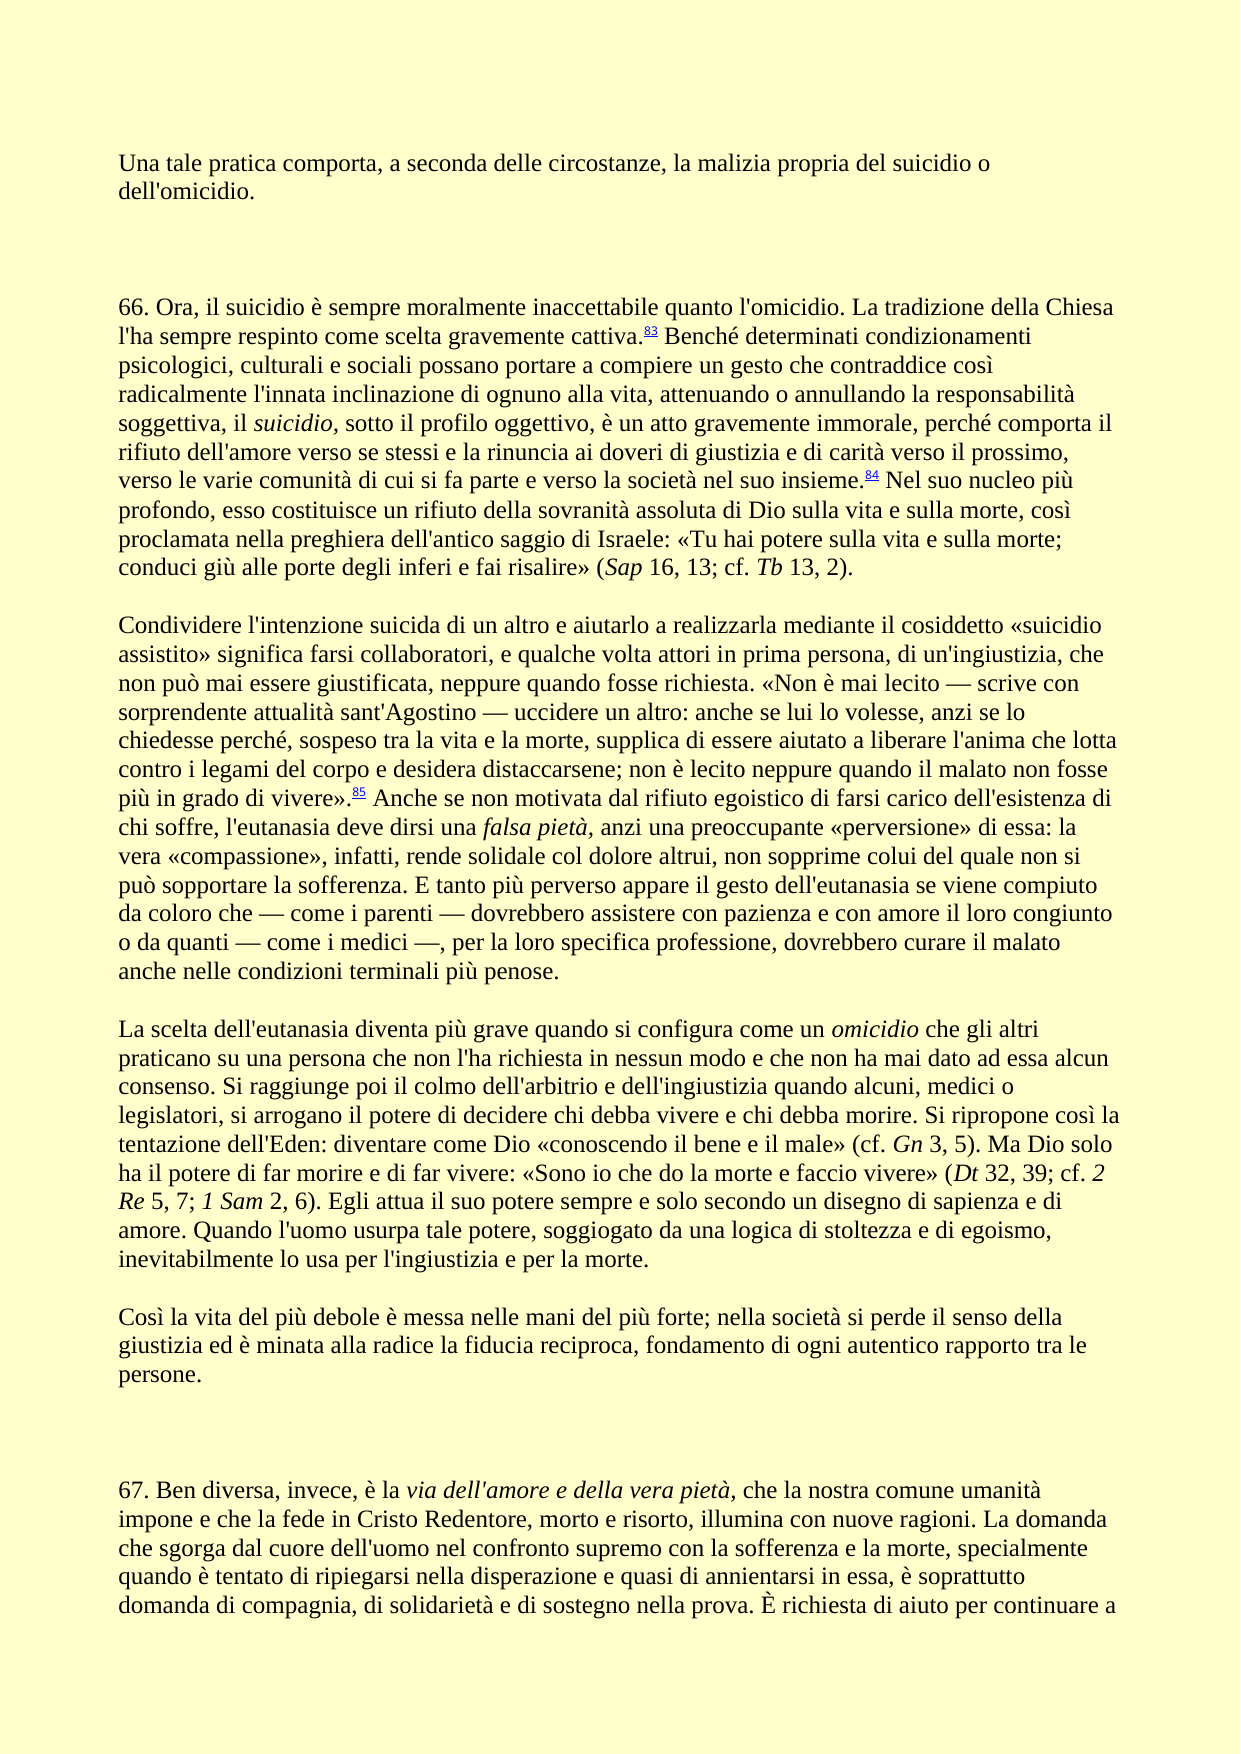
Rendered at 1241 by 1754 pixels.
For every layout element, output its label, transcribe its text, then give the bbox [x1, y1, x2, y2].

text Una tale pratica comporta, a seconda delle circostanze, la malizia propria del suicidio o dell'omicidio. [118, 148, 1122, 205]
text Condividere l'intenzione suicida di un altro e aiutarlo a realizzarla mediante il cosiddetto «suicidio assistito» significa farsi collaboratori, e qualche volta attori in prima persona, di un'ingiustizia, che non può mai essere giustificata, neppure quando fosse richiesta. «Non è mai lecito — scrive con sorprendente attualità sant'Agostino — uccidere un altro: anche se lui lo volesse, anzi se lo chiedesse perché, sospeso tra la vita e la morte, supplica di essere aiutato a liberare l'anima che lotta contro i legami del corpo e desidera distaccarsene; non è lecito neppure quando il malato non fosse più in grado di vivere».85 Anche se non motivata dal rifiuto egoistico di farsi carico dell'esistenza di chi soffre, l'eutanasia deve dirsi una falsa pietà, anzi una preoccupante «perversione» di essa: la vera «compassione», infatti, rende solidale col dolore altrui, non sopprime colui del quale non si può sopportare la sofferenza. E tanto più perverso appare il gesto dell'eutanasia se viene compiuto da coloro che — come i parenti — dovrebbero assistere con pazienza e con amore il loro congiunto o da quanti — come i medici —, per la loro specifica professione, dovrebbero curare il malato anche nelle condizioni terminali più penose. [118, 610, 1122, 985]
text La scelta dell'eutanasia diventa più grave quando si configura come un omicidio che gli altri praticano su una persona che non l'ha richiesta in nessun modo e che non ha mai dato ad essa alcun consenso. Si raggiunge poi il colmo dell'arbitrio e dell'ingiustizia quando alcuni, medici o legislatori, si arrogano il potere di decidere chi debba vivere e chi debba morire. Si ripropone così la tentazione dell'Eden: diventare come Dio «conoscendo il bene e il male» (cf. Gn 3, 5). Ma Dio solo ha il potere di far morire e di far vivere: «Sono io che do la morte e faccio vivere» (Dt 32, 39; cf. 2 Re 5, 7; 1 Sam 2, 6). Egli attua il suo potere sempre e solo secondo un disegno di sapienza e di amore. Quando l'uomo usurpa tale potere, soggiogato da una logica di stoltezza e di egoismo, inevitabilmente lo usa per l'ingiustizia e per la morte. [118, 1014, 1122, 1273]
text Così la vita del più debole è messa nelle mani del più forte; nella società si perde il senso della giustizia ed è minata alla radice la fiducia reciproca, fondamento di ogni autentico rapporto tra le persone. [118, 1302, 1122, 1388]
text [118, 1475, 1122, 1619]
text 66. Ora, il suicidio è sempre moralmente inaccettabile quanto l'omicidio. La tradizione della Chiesa l'ha sempre respinto come scelta gravemente cattiva.83 Benché determinati condizionamenti psicologici, culturali e sociali possano portare a compiere un gesto che contraddice così radicalmente l'innata inclinazione di ognuno alla vita, attenuando o annullando la responsabilità soggettiva, il suicidio, sotto il profilo oggettivo, è un atto gravemente immorale, perché comporta il rifiuto dell'amore verso se stessi e la rinuncia ai doveri di giustizia e di carità verso il prossimo, verso le varie comunità di cui si fa parte e verso la società nel suo insieme.84 Nel suo nucleo più profondo, esso costituisce un rifiuto della sovranità assoluta di Dio sulla vita e sulla morte, così proclamata nella preghiera dell'antico saggio di Israele: «Tu hai potere sulla vita e sulla morte; conduci giù alle porte degli inferi e fai risalire» (Sap 16, 13; cf. Tb 13, 2). [118, 292, 1122, 581]
